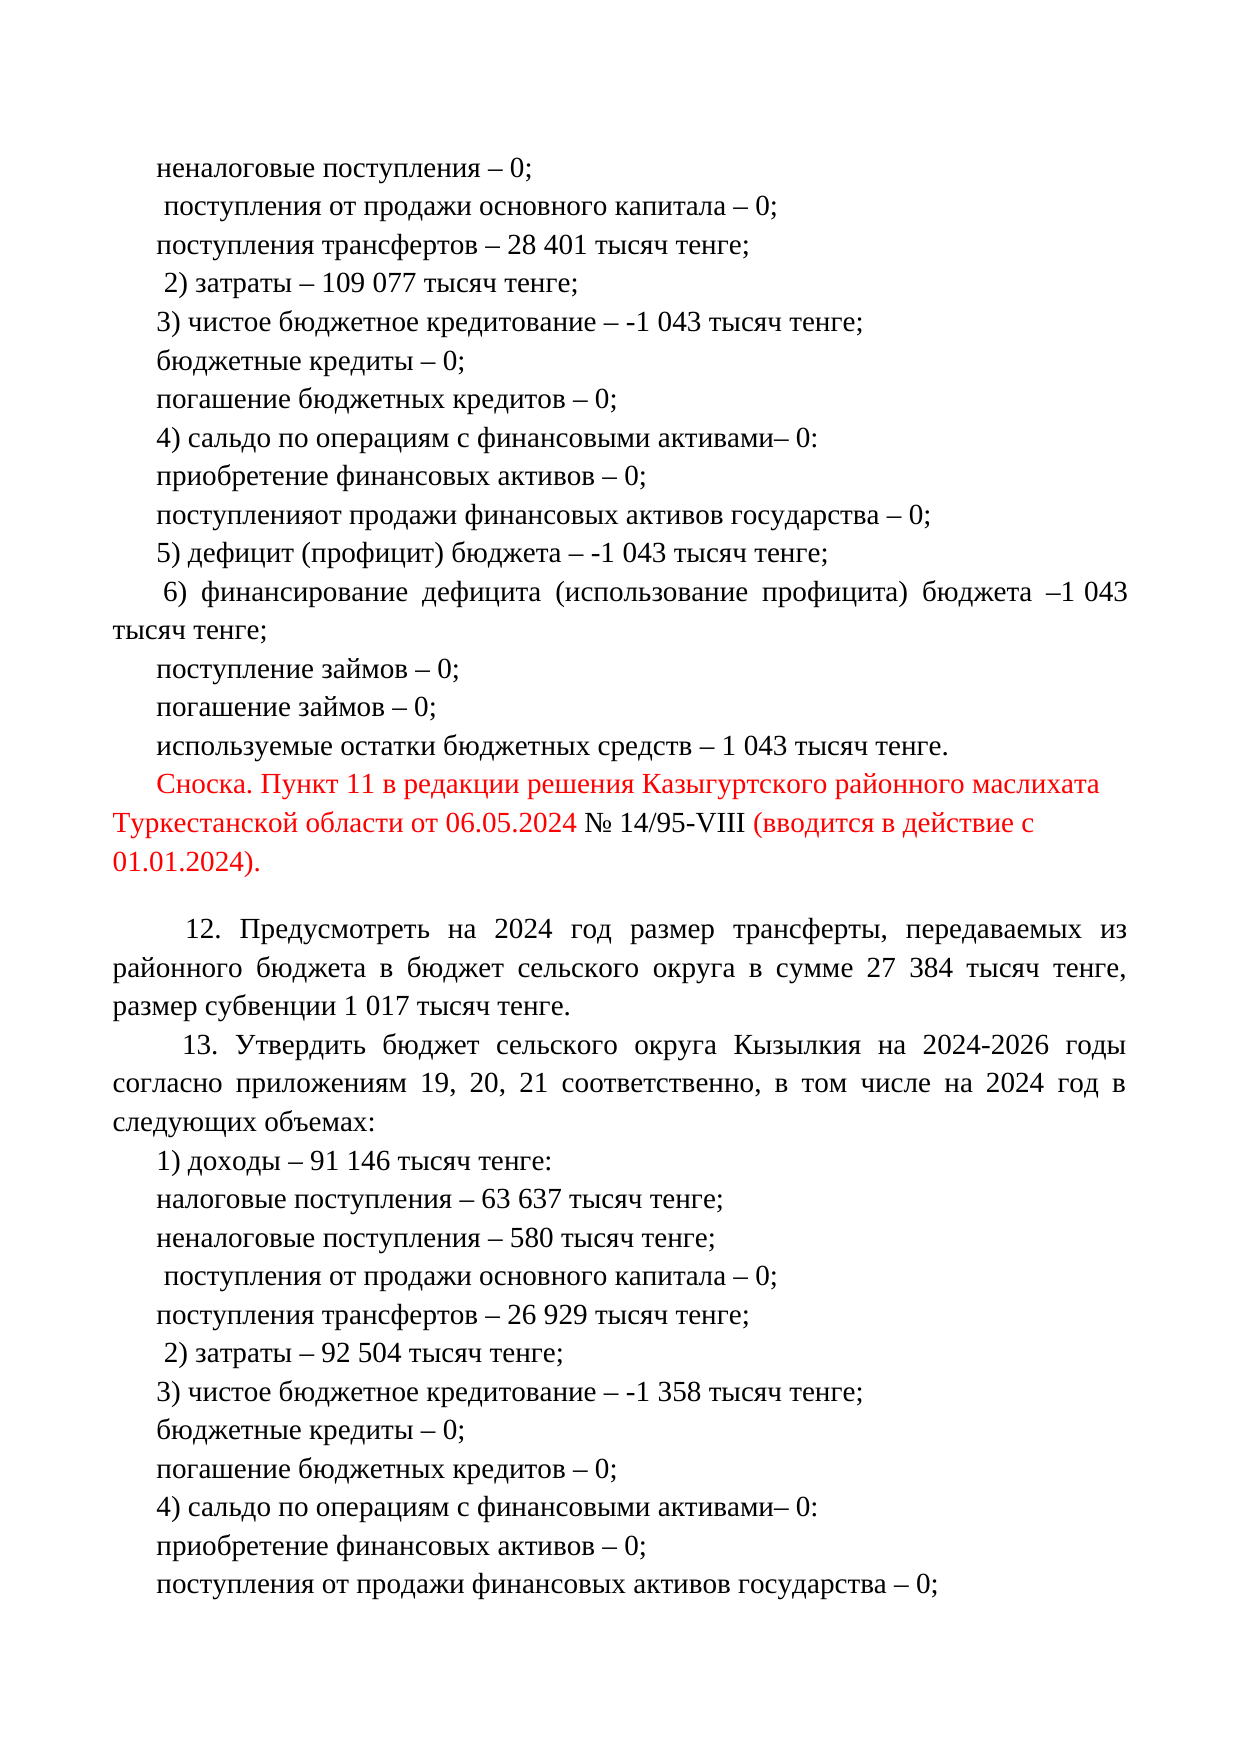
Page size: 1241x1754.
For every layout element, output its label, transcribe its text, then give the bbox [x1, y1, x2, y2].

text 1) доходы – 91 146 тысяч тенге: [112, 1143, 1128, 1176]
text 4) сальдо по операциям с финансовыми активами– 0: [112, 1489, 1128, 1523]
text приобретение финансовых активов – 0; [112, 458, 1128, 492]
text погашение займов – 0; [112, 689, 1128, 723]
text поступления от продажи основного капитала – 0; [112, 188, 1128, 222]
text поступления от продажи финансовых активов государства – 0; [112, 1567, 1128, 1600]
text 2) затраты – 92 504 тысяч тенге; [112, 1335, 1128, 1369]
text 6) финансирование дефицита (использование профицита) бюджета –1 043 тысяч тенге; [112, 574, 1128, 646]
text 13. Утвердить бюджет сельского округа Кызылкия на 2024-2026 годы согласно приложениям 19, 20, 21 соответственно, в том числе на 2024 год в следующих объемах: [112, 1027, 1128, 1138]
text бюджетные кредиты – 0; [112, 1412, 1128, 1446]
text 4) сальдо по операциям с финансовыми активами– 0: [112, 420, 1128, 453]
text 3) чистое бюджетное кредитование – -1 358 тысяч тенге; [112, 1374, 1128, 1407]
text поступления трансфертов – 28 401 тысяч тенге; [112, 227, 1128, 261]
text 2) затраты – 109 077 тысяч тенге; [112, 266, 1128, 299]
text используемые остатки бюджетных средств – 1 043 тысяч тенге. [112, 728, 1128, 762]
text погашение бюджетных кредитов – 0; [112, 1451, 1128, 1484]
text бюджетные кредиты – 0; [112, 343, 1128, 376]
text 12. Предусмотреть на 2024 год размер трансферты, передаваемых из районного бюджета в бюджет сельского округа в сумме 27 384 тысяч тенге, размер субвенции 1 017 тысяч тенге. [112, 911, 1128, 1022]
text поступленияот продажи финансовых активов государства – 0; [112, 497, 1128, 530]
text 3) чистое бюджетное кредитование – -1 043 тысяч тенге; [112, 304, 1128, 338]
text поступления от продажи основного капитала – 0; [112, 1258, 1128, 1292]
text неналоговые поступления – 580 тысяч тенге; [112, 1220, 1128, 1253]
text погашение бюджетных кредитов – 0; [112, 381, 1128, 415]
text 5) дефицит (профицит) бюджета – -1 043 тысяч тенге; [112, 535, 1128, 569]
text поступления трансфертов – 26 929 тысяч тенге; [112, 1297, 1128, 1330]
text поступление займов – 0; [112, 651, 1128, 684]
text налоговые поступления – 63 637 тысяч тенге; [112, 1181, 1128, 1215]
text приобретение финансовых активов – 0; [112, 1528, 1128, 1562]
text неналоговые поступления – 0; [112, 150, 1128, 183]
text Сноска. Пункт 11 в редакции решения Казыгуртского районного маслихата Туркестанской области от 06.05.2024 № 14/95-VIII (вводится в действие с 01.01.2024). [112, 767, 1128, 907]
